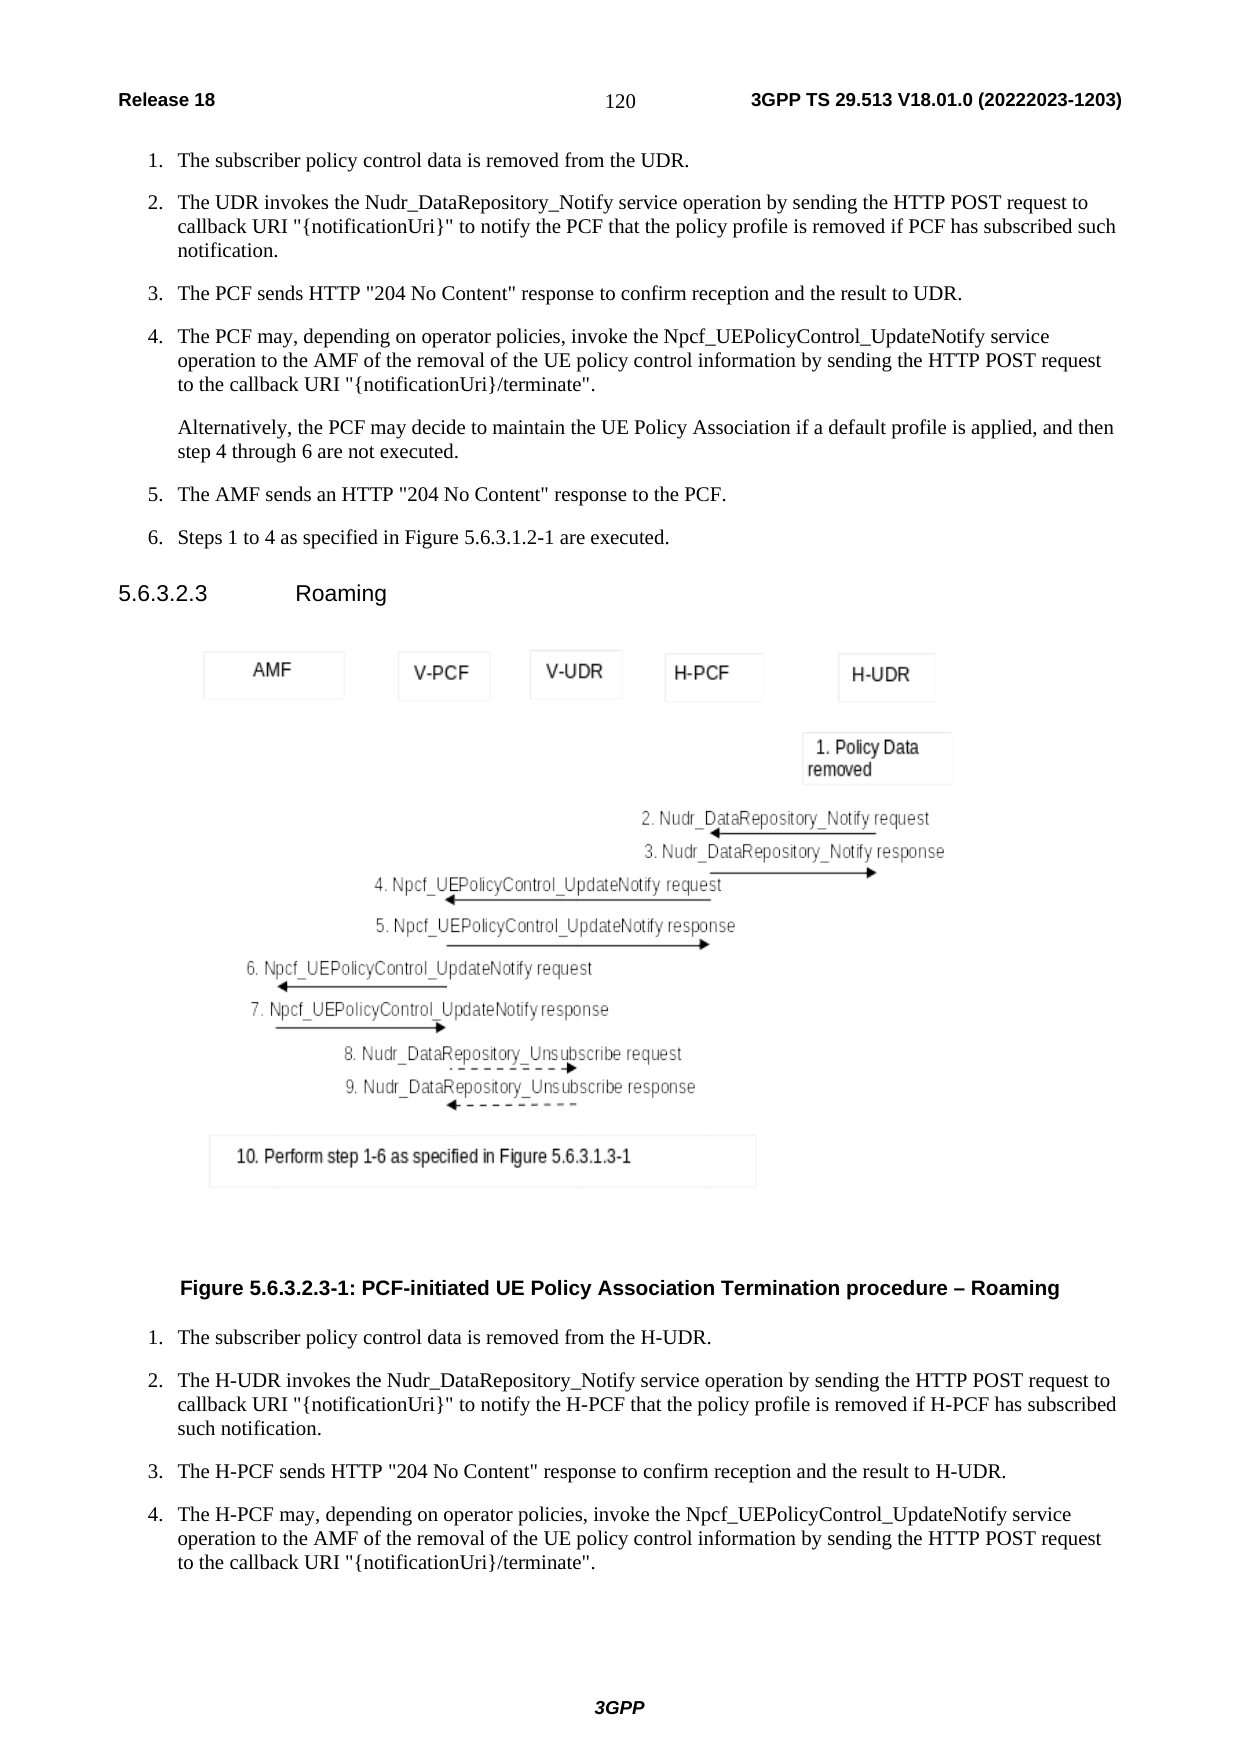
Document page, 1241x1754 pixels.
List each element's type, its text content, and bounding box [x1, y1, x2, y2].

text 4. The PCF may, depending on operator policies, invoke the Npcf_UEPolicyControl_UpdateNotify service operation to the AMF of the removal of the UE policy control information by sending the HTTP POST request to the callback URI "{notificationUri}/terminate". [148, 324, 1122, 396]
text 6. Steps 1 to 4 as specified in Figure 5.6.3.1.2-1 are executed. [148, 525, 1122, 549]
text 3. The PCF sends HTTP "204 No Content" response to confirm reception and the result to UDR. [148, 281, 1122, 305]
text 2. The H-UDR invokes the Nudr_DataRepository_Notify service operation by sending the HTTP POST request to callback URI "{notificationUri}" to notify the H-PCF that the policy profile is removed if H-PCF has subscribed such notification. [148, 1368, 1122, 1440]
text 1. The subscriber policy control data is removed from the UDR. [148, 147, 1122, 172]
subtitle 5.6.3.2.3 Roaming [118, 580, 1122, 606]
text 2. The UDR invokes the Nudr_DataRepository_Notify service operation by sending the HTTP POST request to callback URI "{notificationUri}" to notify the PCF that the policy profile is removed if PCF has subscribed such notification. [148, 190, 1122, 262]
text 3. The H-PCF sends HTTP "204 No Content" response to confirm reception and the result to H-UDR. [148, 1459, 1122, 1483]
text 4. The H-PCF may, depending on operator policies, invoke the Npcf_UEPolicyControl_UpdateNotify service operation to the AMF of the removal of the UE policy control information by sending the HTTP POST request to the callback URI "{notificationUri}/terminate". [148, 1501, 1122, 1574]
text Alternatively, the PCF may decide to maintain the UE Policy Association if a default profile is applied, and then step 4 through 6 are not executed. [148, 415, 1122, 463]
text 1. The subscriber policy control data is removed from the H-UDR. [148, 1325, 1122, 1349]
text Figure 5.6.3.2.3-1: PCF-initiated UE Policy Association Termination procedure – Roaming [118, 1276, 1122, 1300]
text 5. The AMF sends an HTTP "204 No Content" response to the PCF. [148, 482, 1122, 506]
